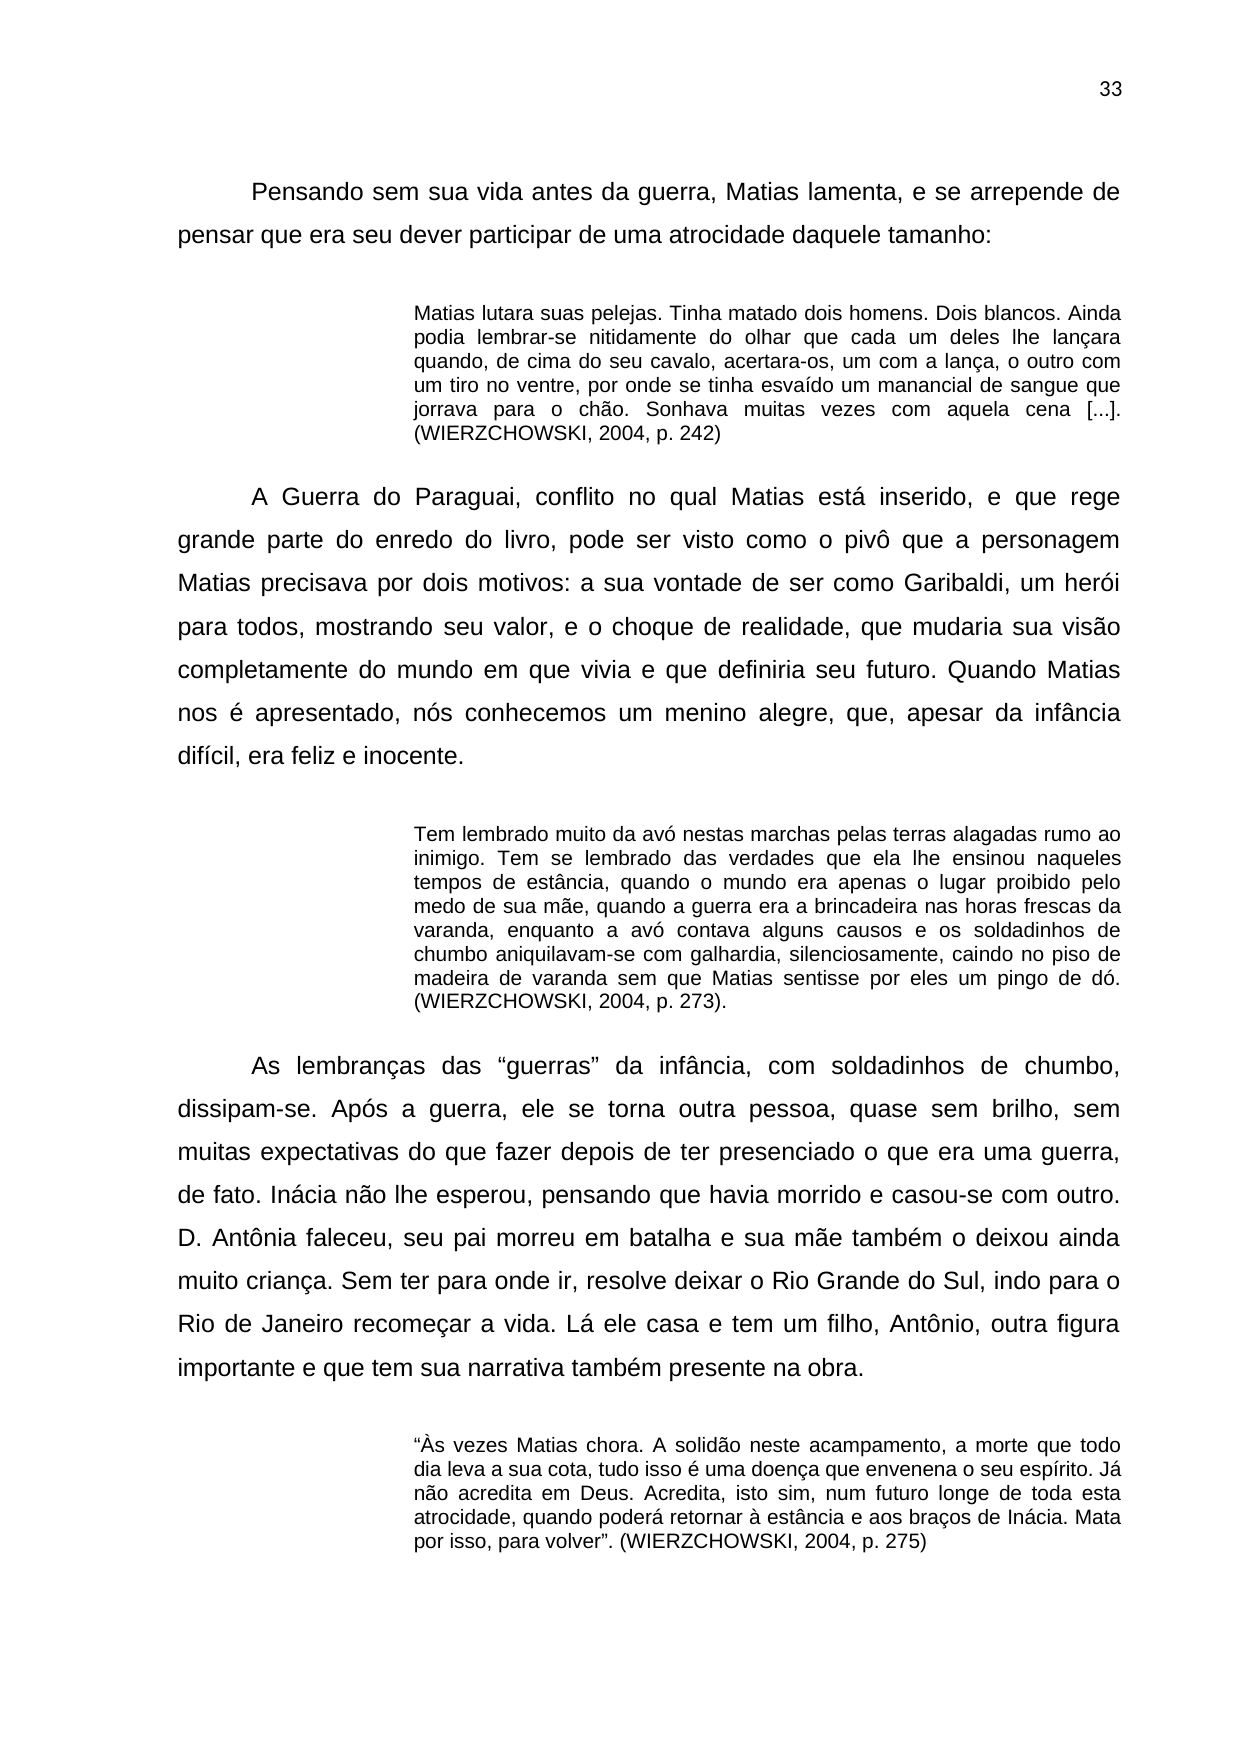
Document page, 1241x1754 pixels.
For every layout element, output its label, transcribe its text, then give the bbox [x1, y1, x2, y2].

text Tem lembrado muito da avó nestas marchas pelas terras alagadas rumo ao inimigo. Tem se lembrado das verdades que ela lhe ensinou naqueles tempos de estância, quando o mundo era apenas o lugar proibido pelo medo de sua mãe, quando a guerra era a brincadeira nas horas frescas da varanda, enquanto a avó contava alguns causos e os soldadinhos de chumbo aniquilavam-se com galhardia, silenciosamente, caindo no piso de madeira de varanda sem que Matias sentisse por eles um pingo de dó. (WIERZCHOWSKI, 2004, p. 273). [413, 822, 1122, 1013]
text As lembranças das “guerras” da infância, com soldadinhos de chumbo, dissipam-se. Após a guerra, ele se torna outra pessoa, quase sem brilho, sem muitas expectativas do que fazer depois de ter presenciado o que era uma guerra, de fato. Inácia não lhe esperou, pensando que havia morrido e casou-se com outro. D. Antônia faleceu, seu pai morreu em batalha e sua mãe também o deixou ainda muito criança. Sem ter para onde ir, resolve deixar o Rio Grande do Sul, indo para o Rio de Janeiro recomeçar a vida. Lá ele casa e tem um filho, Antônio, outra figura importante e que tem sua narrativa também presente na obra. [177, 1051, 1122, 1381]
text A Guerra do Paraguai, conflito no qual Matias está inserido, e que rege grande parte do enredo do livro, pode ser visto como o pivô que a personagem Matias precisava por dois motivos: a sua vontade de ser como Garibaldi, um herói para todos, mostrando seu valor, e o choque de realidade, que mudaria sua visão completamente do mundo em que vivia e que definiria seu futuro. Quando Matias nos é apresentado, nós conhecemos um menino alegre, que, apesar da infância difícil, era feliz e inocente. [177, 482, 1122, 770]
text “Às vezes Matias chora. A solidão neste acampamento, a morte que todo dia leva a sua cota, tudo isso é uma doença que envenena o seu espírito. Já não acredita em Deus. Acredita, isto sim, num futuro longe de toda esta atrocidade, quando poderá retornar à estância e aos braços de Inácia. Mata por isso, para volver”. (WIERZCHOWSKI, 2004, p. 275) [413, 1433, 1122, 1553]
text Matias lutara suas pelejas. Tinha matado dois homens. Dois blancos. Ainda podia lembrar-se nitidamente do olhar que cada um deles lhe lançara quando, de cima do seu cavalo, acertara-os, um com a lança, o outro com um tiro no ventre, por onde se tinha esvaído um manancial de sangue que jorrava para o chão. Sonhava muitas vezes com aquela cena [...]. (WIERZCHOWSKI, 2004, p. 242) [413, 301, 1122, 445]
text Pensando sem sua vida antes da guerra, Matias lamenta, e se arrepende de pensar que era seu dever participar de uma atrocidade daquele tamanho: [177, 177, 1122, 249]
